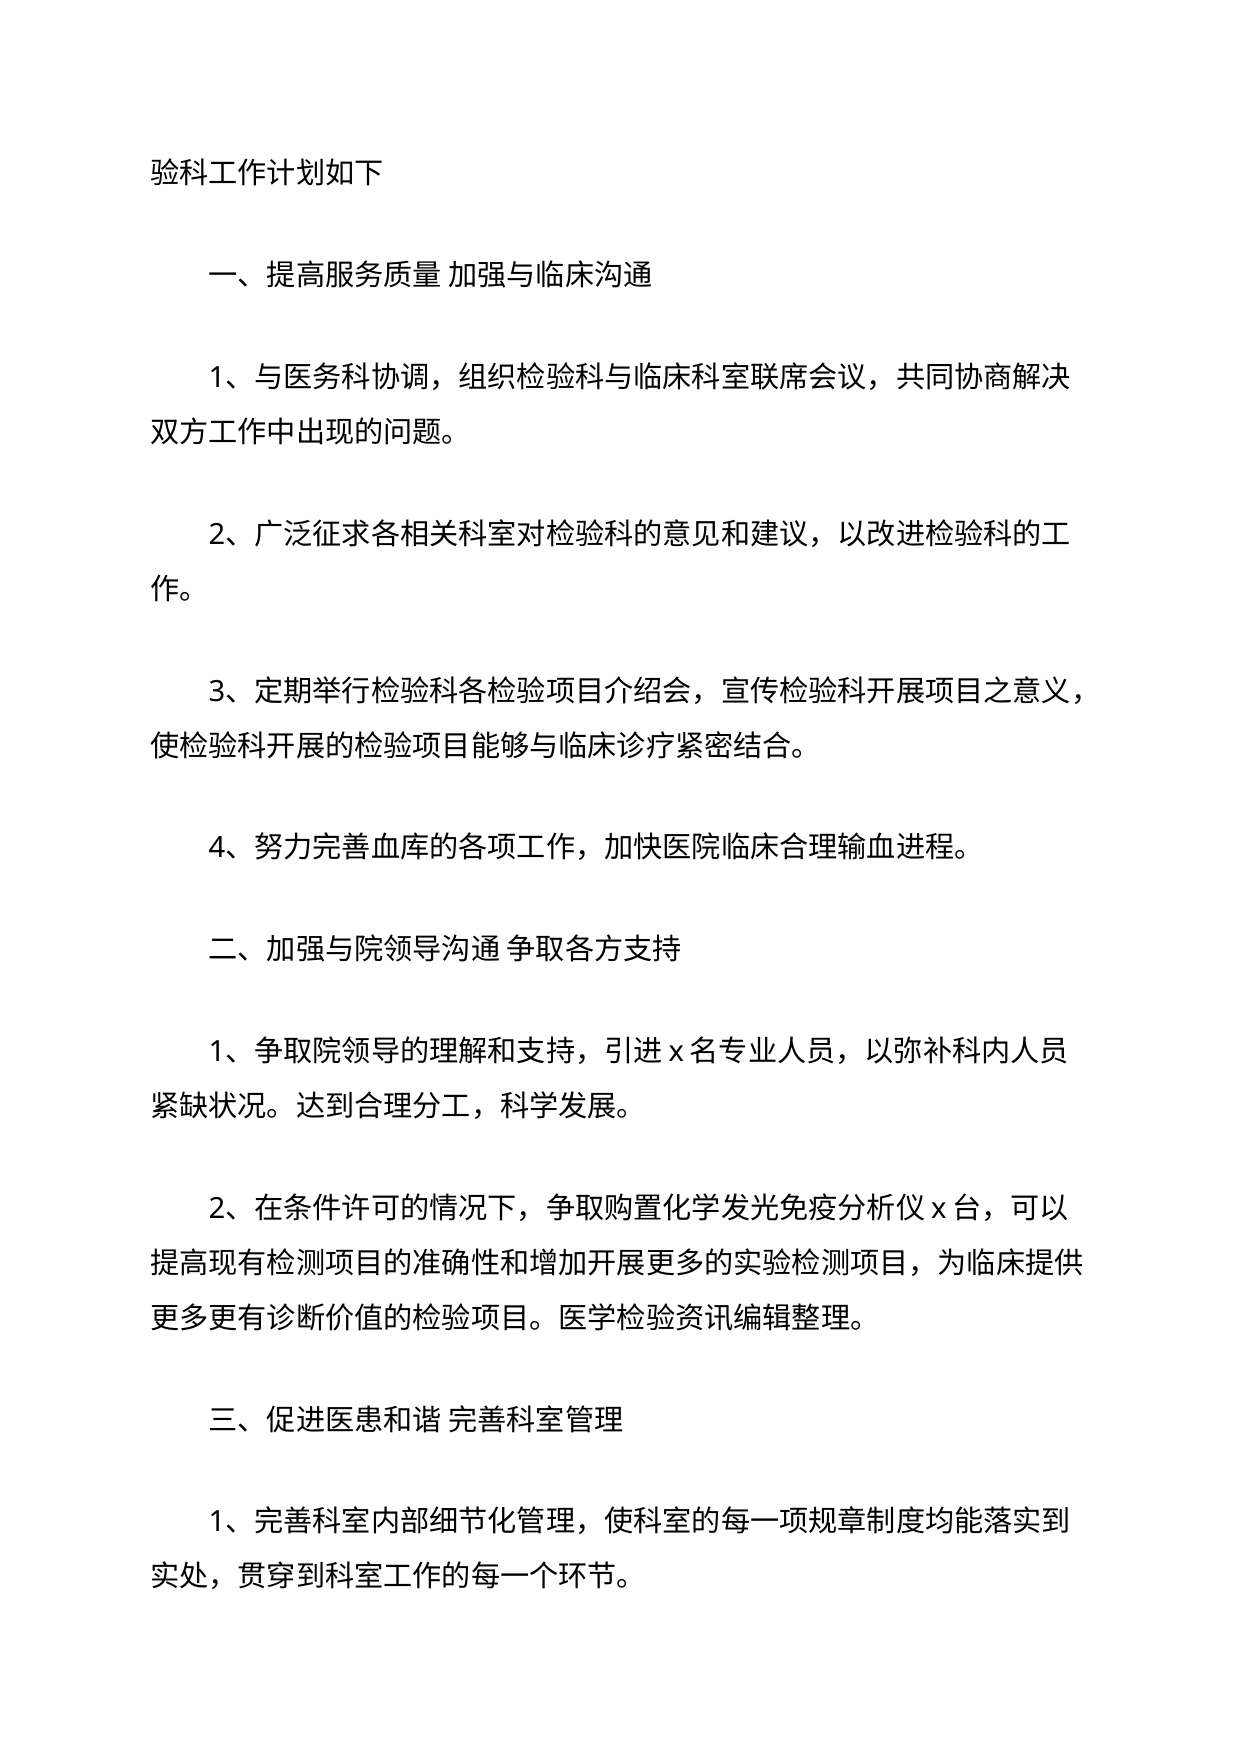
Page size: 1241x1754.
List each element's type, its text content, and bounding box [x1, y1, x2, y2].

text 3、定期举行检验科各检验项目介绍会，宣传检验科开展项目之意义，使检验科开展的检验项目能够与临床诊疗紧密结合。 [150, 667, 1090, 764]
text 4、努力完善血库的各项工作，加快医院临床合理输血进程。 [150, 824, 1090, 866]
text 1、与医务科协调，组织检验科与临床科室联席会议，共同协商解决双方工作中出现的问题。 [150, 353, 1090, 451]
text 三、促进医患和谐 完善科室管理 [150, 1396, 1090, 1438]
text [150, 150, 1090, 192]
text 一、提高服务质量 加强与临床沟通 [150, 252, 1090, 294]
text 2、在条件许可的情况下，争取购置化学发光免疫分析仪x台，可以提高现有检测项目的准确性和增加开展更多的实验检测项目，为临床提供更多更有诊断价值的检验项目。医学检验资讯编辑整理。 [150, 1184, 1090, 1337]
text 2、广泛征求各相关科室对检验科的意见和建议，以改进检验科的工作。 [150, 510, 1090, 608]
text 二、加强与院领导沟通 争取各方支持 [150, 926, 1090, 968]
text 1、争取院领导的理解和支持，引进x名专业人员，以弥补科内人员紧缺状况。达到合理分工，科学发展。 [150, 1028, 1090, 1125]
text 1、完善科室内部细节化管理，使科室的每一项规章制度均能落实到实处，贯穿到科室工作的每一个环节。 [150, 1498, 1090, 1595]
